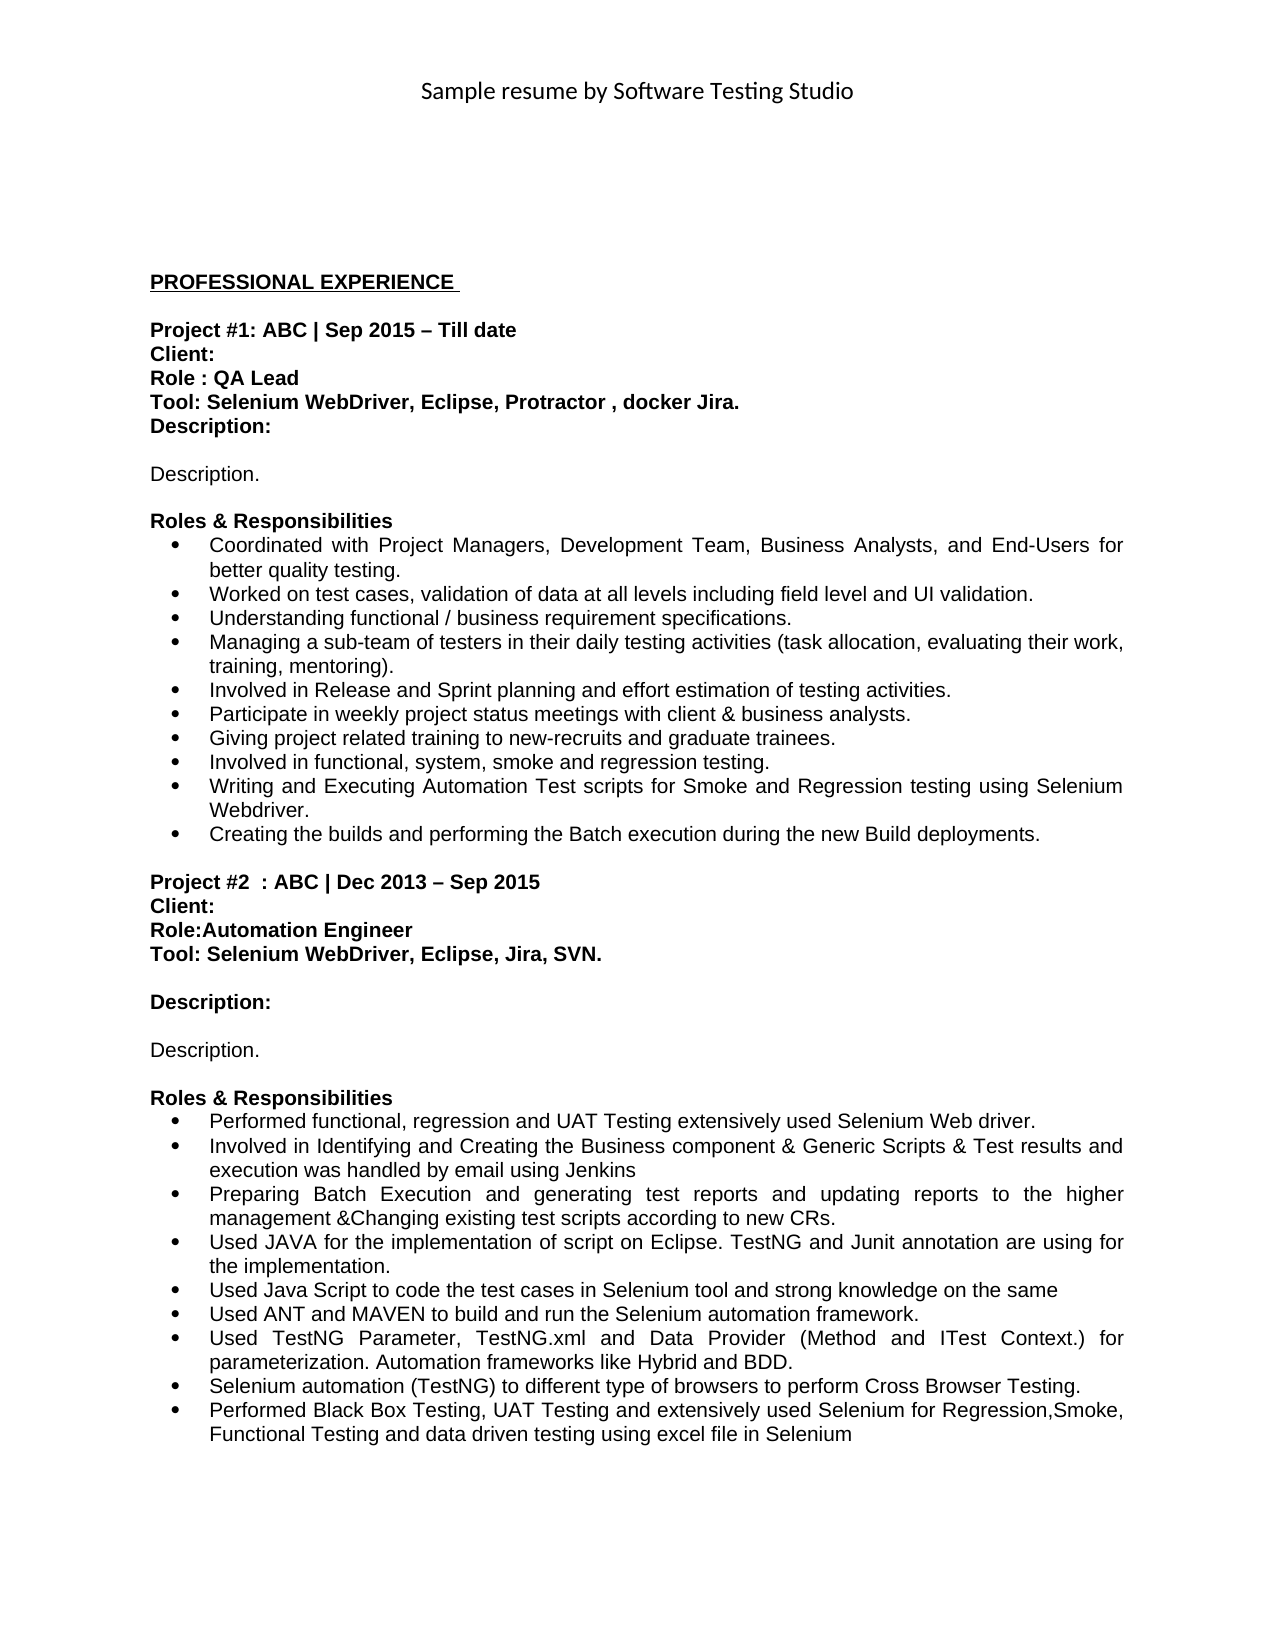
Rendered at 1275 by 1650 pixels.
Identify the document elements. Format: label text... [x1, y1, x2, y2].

list Participate in weekly project status meetings with client & business analysts. [172, 702, 1125, 726]
text Description: [150, 989, 1125, 1013]
list Giving project related training to new-recruits and graduate trainees. [172, 726, 1125, 750]
list Coordinated with Project Managers, Development Team, Business Analysts, and End-Users for better quality testing. [172, 533, 1125, 581]
list Creating the builds and performing the Batch execution during the new Build deployments. [172, 822, 1125, 846]
list Involved in Identifying and Creating the Business component & Generic Scripts & Test results and execution was handled by email using Jenkins [172, 1133, 1125, 1181]
list Writing and Executing Automation Test scripts for Smoke and Regression testing using Selenium Webdriver. [172, 774, 1125, 822]
list Preparing Batch Execution and generating test reports and updating reports to the higher management &Changing existing test scripts according to new CRs. [172, 1181, 1125, 1229]
text Client: [150, 342, 1125, 366]
text PROFESSIONAL EXPERIENCE [150, 270, 1125, 294]
text Role:Automation Engineer [150, 918, 1125, 942]
text Description: [150, 413, 1125, 437]
text Role : QA Lead [150, 366, 1125, 389]
list Performed functional, regression and UAT Testing extensively used Selenium Web driver. [172, 1109, 1125, 1133]
text Description. [150, 1037, 1125, 1061]
list Managing a sub-team of testers in their daily testing activities (task allocation, evaluating their work, training, mentoring). [172, 629, 1125, 677]
text Tool: Selenium WebDriver, Eclipse, Jira, SVN. [150, 942, 1125, 966]
text Roles & Responsibilities [150, 1085, 1125, 1109]
text Project #2 : ABC | Dec 2013 – Sep 2015 [150, 870, 1125, 894]
list Used JAVA for the implementation of script on Eclipse. TestNG and Junit annotation are using for the implementation. [172, 1229, 1125, 1277]
list Selenium automation (TestNG) to different type of browsers to perform Cross Browser Testing. [172, 1374, 1125, 1398]
list Understanding functional / business requirement specifications. [172, 605, 1125, 629]
list Used Java Script to code the test cases in Selenium tool and strong knowledge on the same [172, 1277, 1125, 1302]
text Project #1: ABC | Sep 2015 – Till date [150, 318, 1125, 342]
list Performed Black Box Testing, UAT Testing and extensively used Selenium for Regression,Smoke, Functional Testing and data driven testing using excel file in Selenium [172, 1398, 1125, 1446]
list Involved in functional, system, smoke and regression testing. [172, 750, 1125, 774]
list Used TestNG Parameter, TestNG.xml and Data Provider (Method and ITest Context.) for parameterization. Automation frameworks like Hybrid and BDD. [172, 1326, 1125, 1374]
text Roles & Responsibilities [150, 509, 1125, 533]
list Used ANT and MAVEN to build and run the Selenium automation framework. [172, 1302, 1125, 1326]
text Description. [150, 461, 1125, 485]
list Worked on test cases, validation of data at all levels including field level and UI validation. [172, 581, 1125, 605]
text Client: [150, 894, 1125, 918]
text Tool: Selenium WebDriver, Eclipse, Protractor , docker Jira. [150, 389, 1125, 413]
list Involved in Release and Sprint planning and effort estimation of testing activities. [172, 677, 1125, 702]
